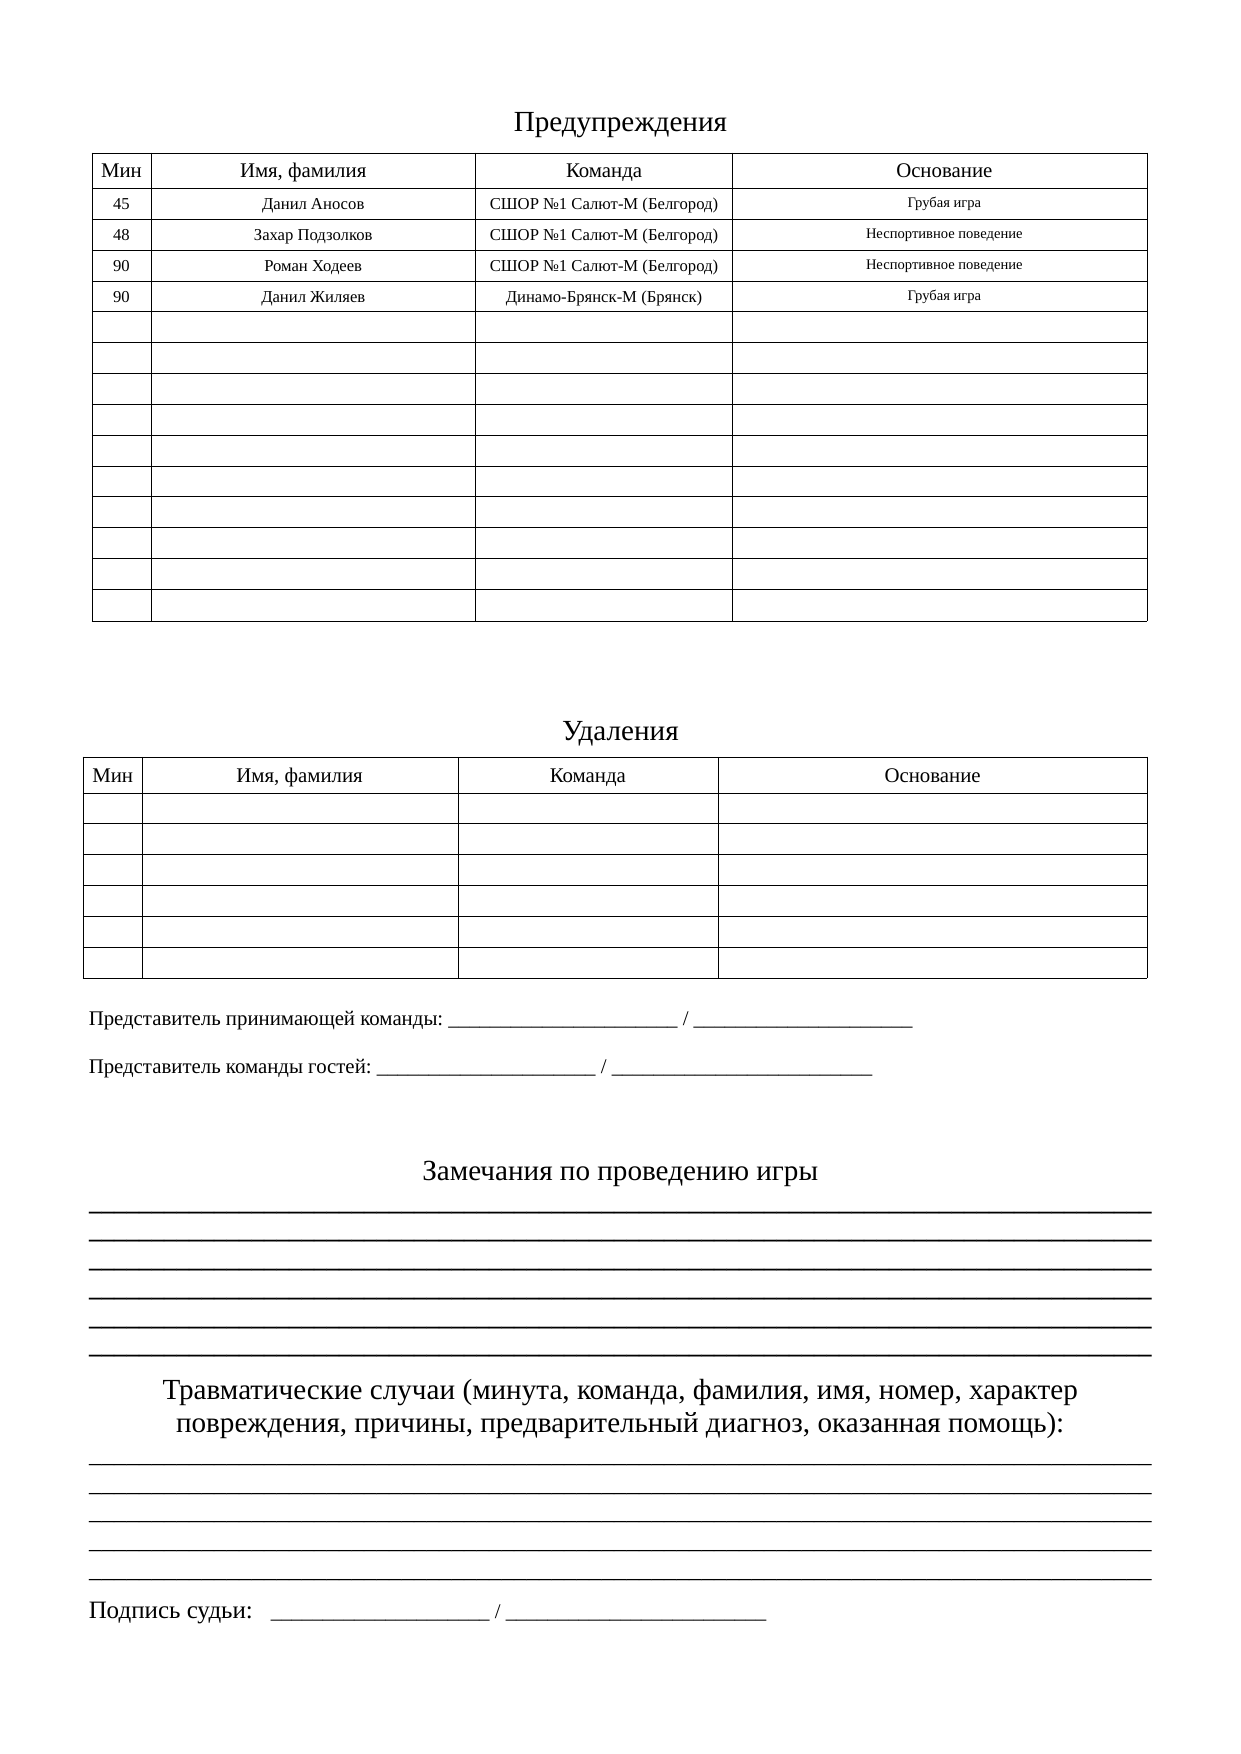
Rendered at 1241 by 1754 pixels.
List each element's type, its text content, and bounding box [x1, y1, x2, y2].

text Представитель принимающей команды: ______________________ / _____________________ [88, 1006, 1152, 1030]
text Удаления [88, 137, 1152, 747]
table_cell [143, 886, 458, 916]
table_cell [459, 886, 718, 916]
table_header Имя, фамилия [143, 758, 458, 792]
table_cell [459, 824, 718, 854]
table_cell [143, 855, 458, 885]
table_cell [84, 824, 142, 854]
text Подпись судьи: _____________________ / _________________________ [88, 1595, 1152, 1624]
table_cell [459, 948, 718, 977]
text Замечания по проведению игры ______________________________________________________________________________________________________________________________________________________________________________________________________________________________________________________________________________________________________________________________________________________________________________________________________________________________________________________________________________________________________________________________ [88, 1153, 1152, 1359]
text Травматические случаи (минута, команда, фамилия, имя, номер, характер повреждения, причины, предварительный диагноз, оказанная помощь): _________________________________________________________________________________________________________________________________________________________________________________________________________________________________________________________________________________________________________________________________________________________________________________________________________________________________________ [88, 1372, 1152, 1583]
table_cell [84, 794, 142, 823]
table_cell [143, 948, 458, 977]
table_cell [719, 855, 1147, 885]
table_cell [719, 948, 1147, 977]
table_cell [719, 824, 1147, 854]
table_cell [84, 948, 142, 977]
table_header Мин [84, 758, 142, 792]
table_cell [143, 824, 458, 854]
table_cell [719, 794, 1147, 823]
table_cell [459, 855, 718, 885]
table_cell [84, 855, 142, 885]
table_cell [84, 886, 142, 916]
text Представитель команды гостей: _____________________ / _________________________ [88, 1054, 1152, 1078]
table_header Команда [459, 758, 718, 792]
table_cell [84, 917, 142, 947]
table_cell [459, 794, 718, 823]
table_cell [719, 917, 1147, 947]
table_cell [459, 917, 718, 947]
table_cell [143, 917, 458, 947]
table_cell [143, 794, 458, 823]
table_header Основание [719, 758, 1147, 792]
text Предупреждения [88, 104, 1152, 137]
table_cell [719, 886, 1147, 916]
